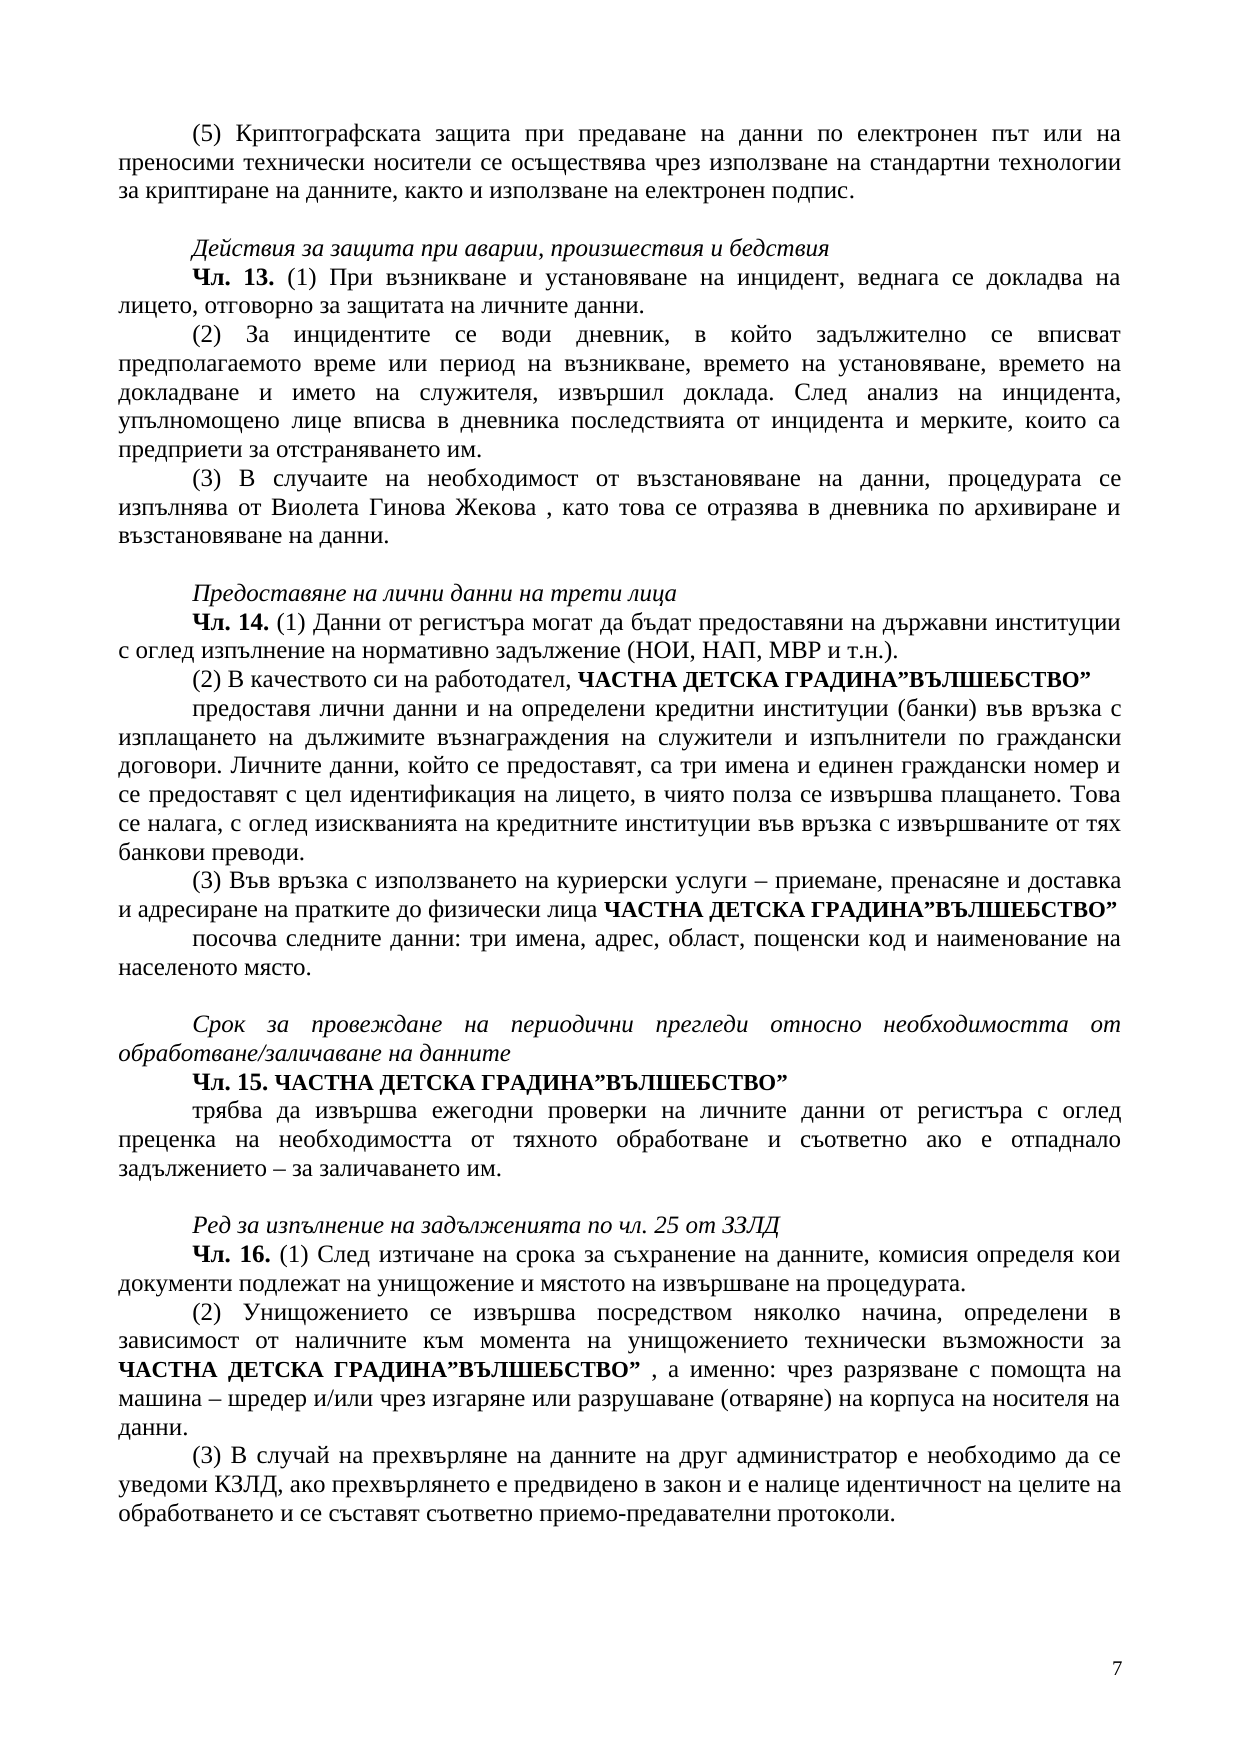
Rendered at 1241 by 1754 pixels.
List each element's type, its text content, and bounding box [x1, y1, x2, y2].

text Чл. 13. (1) При възникване и установяване на инцидент, веднага се докладва на лицето, отговорно за защитата на личните данни. [118, 262, 1122, 319]
text (2) За инцидентите се води дневник, в който задължително се вписват предполагаемото време или период на възникване, времето на установяване, времето на докладване и името на служителя, извършил доклада. След анализ на инцидента, упълномощено лице вписва в дневника последствията от инцидента и мерките, които са предприети за отстраняването им. [118, 319, 1122, 463]
text посочва следните данни: три имена, адрес, област, пощенски код и наименование на населеното място. [118, 923, 1122, 981]
text (3) В случай на прехвърляне на данните на друг администратор е необходимо да се уведоми КЗЛД, ако прехвърлянето е предвидено в закон и е налице идентичност на целите на обработването и се съставят съответно приемо-предавателни протоколи. [118, 1441, 1122, 1527]
text Чл. 15. ЧАСТНА ДЕТСКА ГРАДИНА”ВЪЛШЕБСТВО” [118, 1067, 1122, 1096]
text Чл. 16. (1) След изтичане на срока за съхранение на данните, комисия определя кои документи подлежат на унищожение и мястото на извършване на процедурата. [118, 1239, 1122, 1297]
text (3) В случаите на необходимост от възстановяване на данни, процедурата се изпълнява от Виолета Гинова Жекова , като това се отразява в дневника по архивиране и възстановяване на данни. [118, 463, 1122, 549]
text (3) Във връзка с използването на куриерски услуги – приемане, пренасяне и доставка и адресиране на пратките до физически лица ЧАСТНА ДЕТСКА ГРАДИНА”ВЪЛШЕБСТВО” [118, 866, 1122, 923]
text (2) В качеството си на работодател, ЧАСТНА ДЕТСКА ГРАДИНА”ВЪЛШЕБСТВО” [118, 664, 1122, 693]
text Действия за защита при аварии, произшествия и бедствия [118, 233, 1122, 262]
text Предоставяне на лични данни на трети лица [118, 578, 1122, 607]
text (2) Унищожението се извършва посредством няколко начина, определени в зависимост от наличните към момента на унищожението технически възможности за ЧАСТНА ДЕТСКА ГРАДИНА”ВЪЛШЕБСТВО” , а именно: чрез разрязване с помощта на машина – шредер и/или чрез изгаряне или разрушаване (отваряне) на корпуса на носителя на данни. [118, 1297, 1122, 1441]
text (5) Криптографската защита при предаване на данни по електронен път или на преносими технически носители се осъществява чрез използване на стандартни технологии за криптиране на данните, както и използване на електронен подпис. [118, 118, 1122, 204]
text трябва да извършва ежегодни проверки на личните данни от регистъра с оглед преценка на необходимостта от тяхното обработване и съответно ако е отпаднало задължението – за заличаването им. [118, 1096, 1122, 1182]
text предоставя лични данни и на определени кредитни институции (банки) във връзка с изплащането на дължимите възнаграждения на служители и изпълнители по граждански договори. Личните данни, който се предоставят, са три имена и единен граждански номер и се предоставят с цел идентификация на лицето, в чиято полза се извършва плащането. Това се налага, с оглед изискванията на кредитните институции във връзка с извършваните от тях банкови преводи. [118, 693, 1122, 866]
text Срок за провеждане на периодични прегледи относно необходимостта от обработване/заличаване на данните [118, 1009, 1122, 1067]
text Чл. 14. (1) Данни от регистъра могат да бъдат предоставяни на държавни институции с оглед изпълнение на нормативно задължение (НОИ, НАП, МВР и т.н.). [118, 607, 1122, 664]
text Ред за изпълнение на задълженията по чл. 25 от ЗЗЛД [118, 1211, 1122, 1239]
